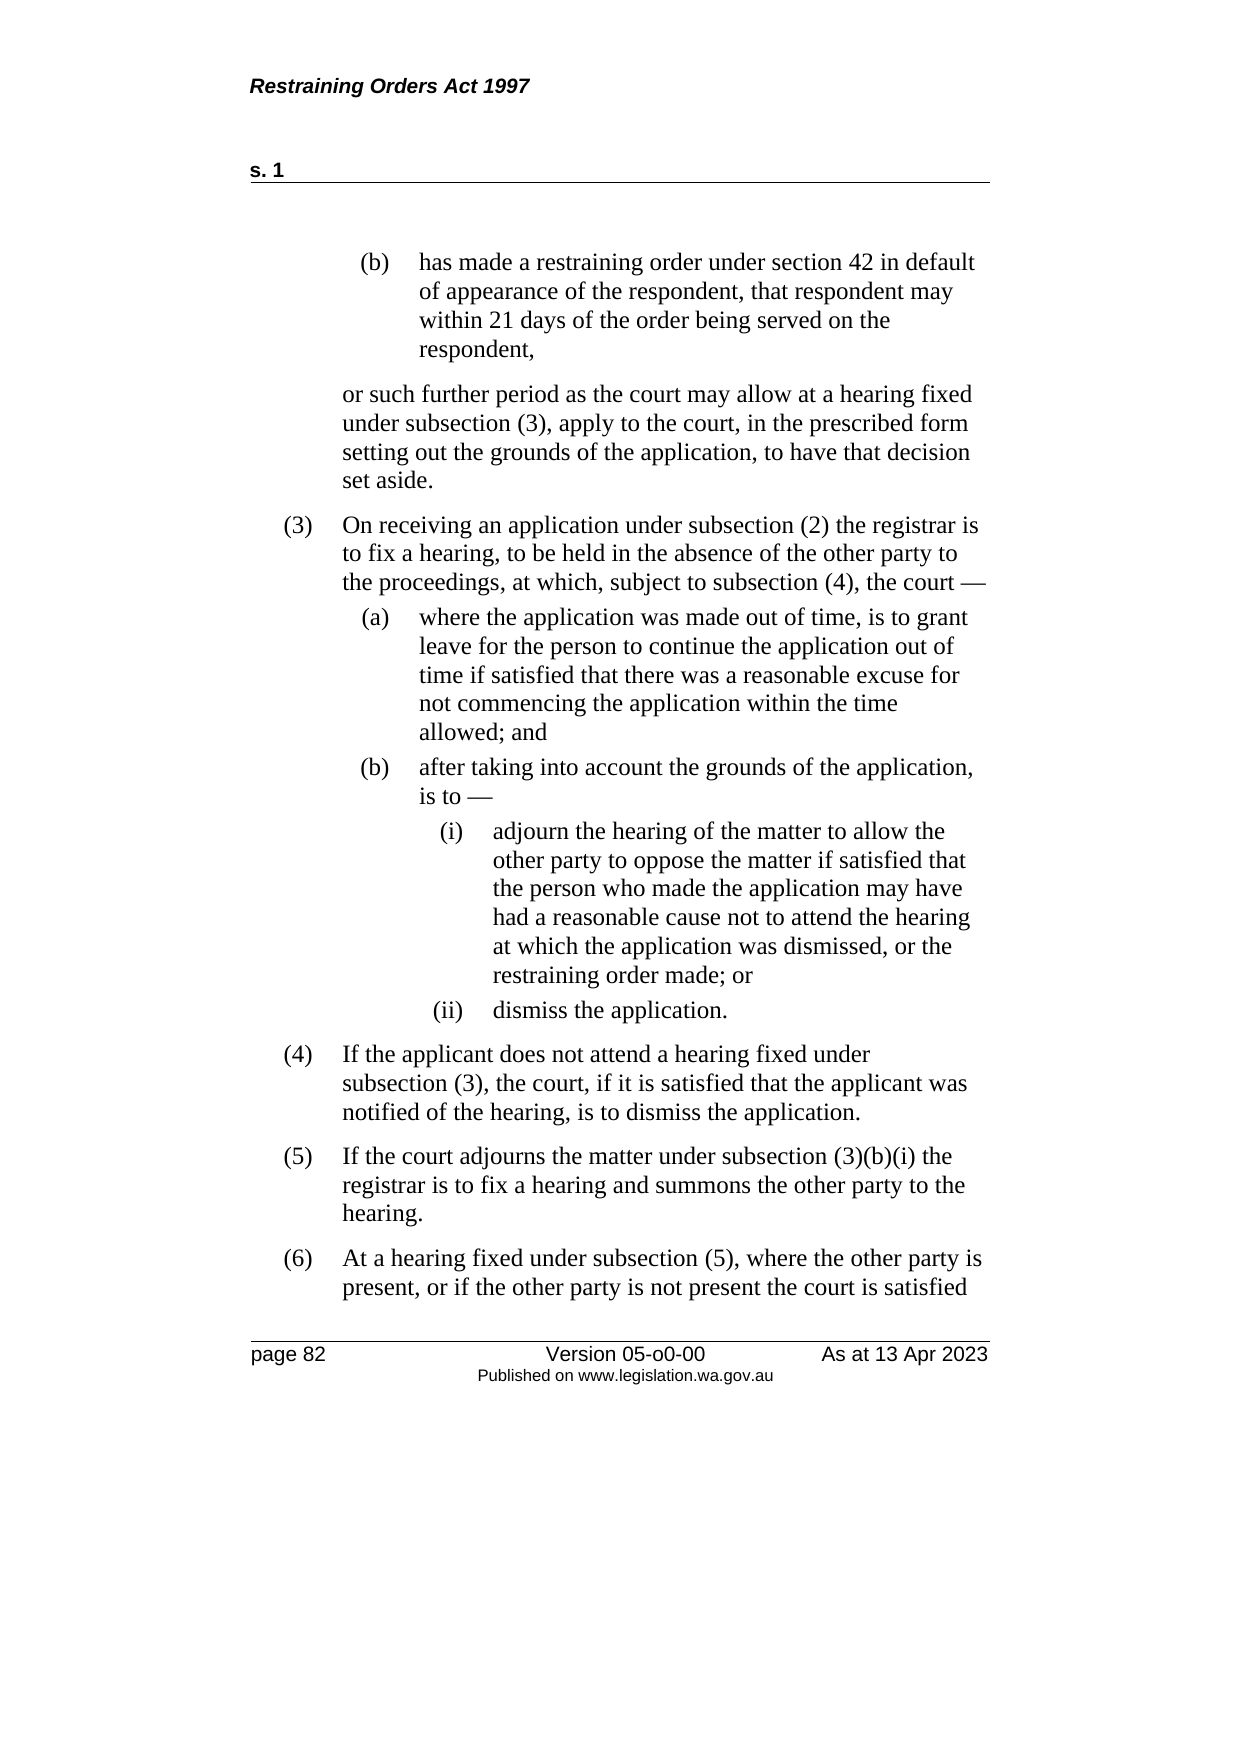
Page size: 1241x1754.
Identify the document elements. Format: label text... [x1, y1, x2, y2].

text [251, 1243, 990, 1300]
text or such further period as the court may allow at a hearing fixed under subsection (3), apply to the court, in the prescribed form setting out the grounds of the application, to have that decision set aside. [251, 379, 990, 494]
text (5) If the court adjourns the matter under subsection (3)(b)(i) the registrar is to fix a hearing and summons the other party to the hearing. [251, 1141, 990, 1227]
text (a) where the application was made out of time, is to grant leave for the person to continue the application out of time if satisfied that there was a reasonable excuse for not commencing the application within the time allowed; and [251, 602, 990, 746]
text (3) On receiving an application under subsection (2) the registrar is to fix a hearing, to be held in the absence of the other party to the proceedings, at which, subject to subsection (4), the court — [251, 510, 990, 596]
text (b) has made a restraining order under section 42 in default of appearance of the respondent, that respondent may within 21 days of the order being served on the respondent, [251, 247, 990, 362]
text (ii) dismiss the application. [251, 995, 990, 1023]
text (b) after taking into account the grounds of the application, is to — [251, 752, 990, 810]
text (i) adjourn the hearing of the matter to allow the other party to oppose the matter if satisfied that the person who made the application may have had a reasonable cause not to attend the hearing at which the application was dismissed, or the restraining order made; or [251, 816, 990, 988]
text (4) If the applicant does not attend a hearing fixed under subsection (3), the court, if it is satisfied that the applicant was notified of the hearing, is to dismiss the application. [251, 1039, 990, 1125]
